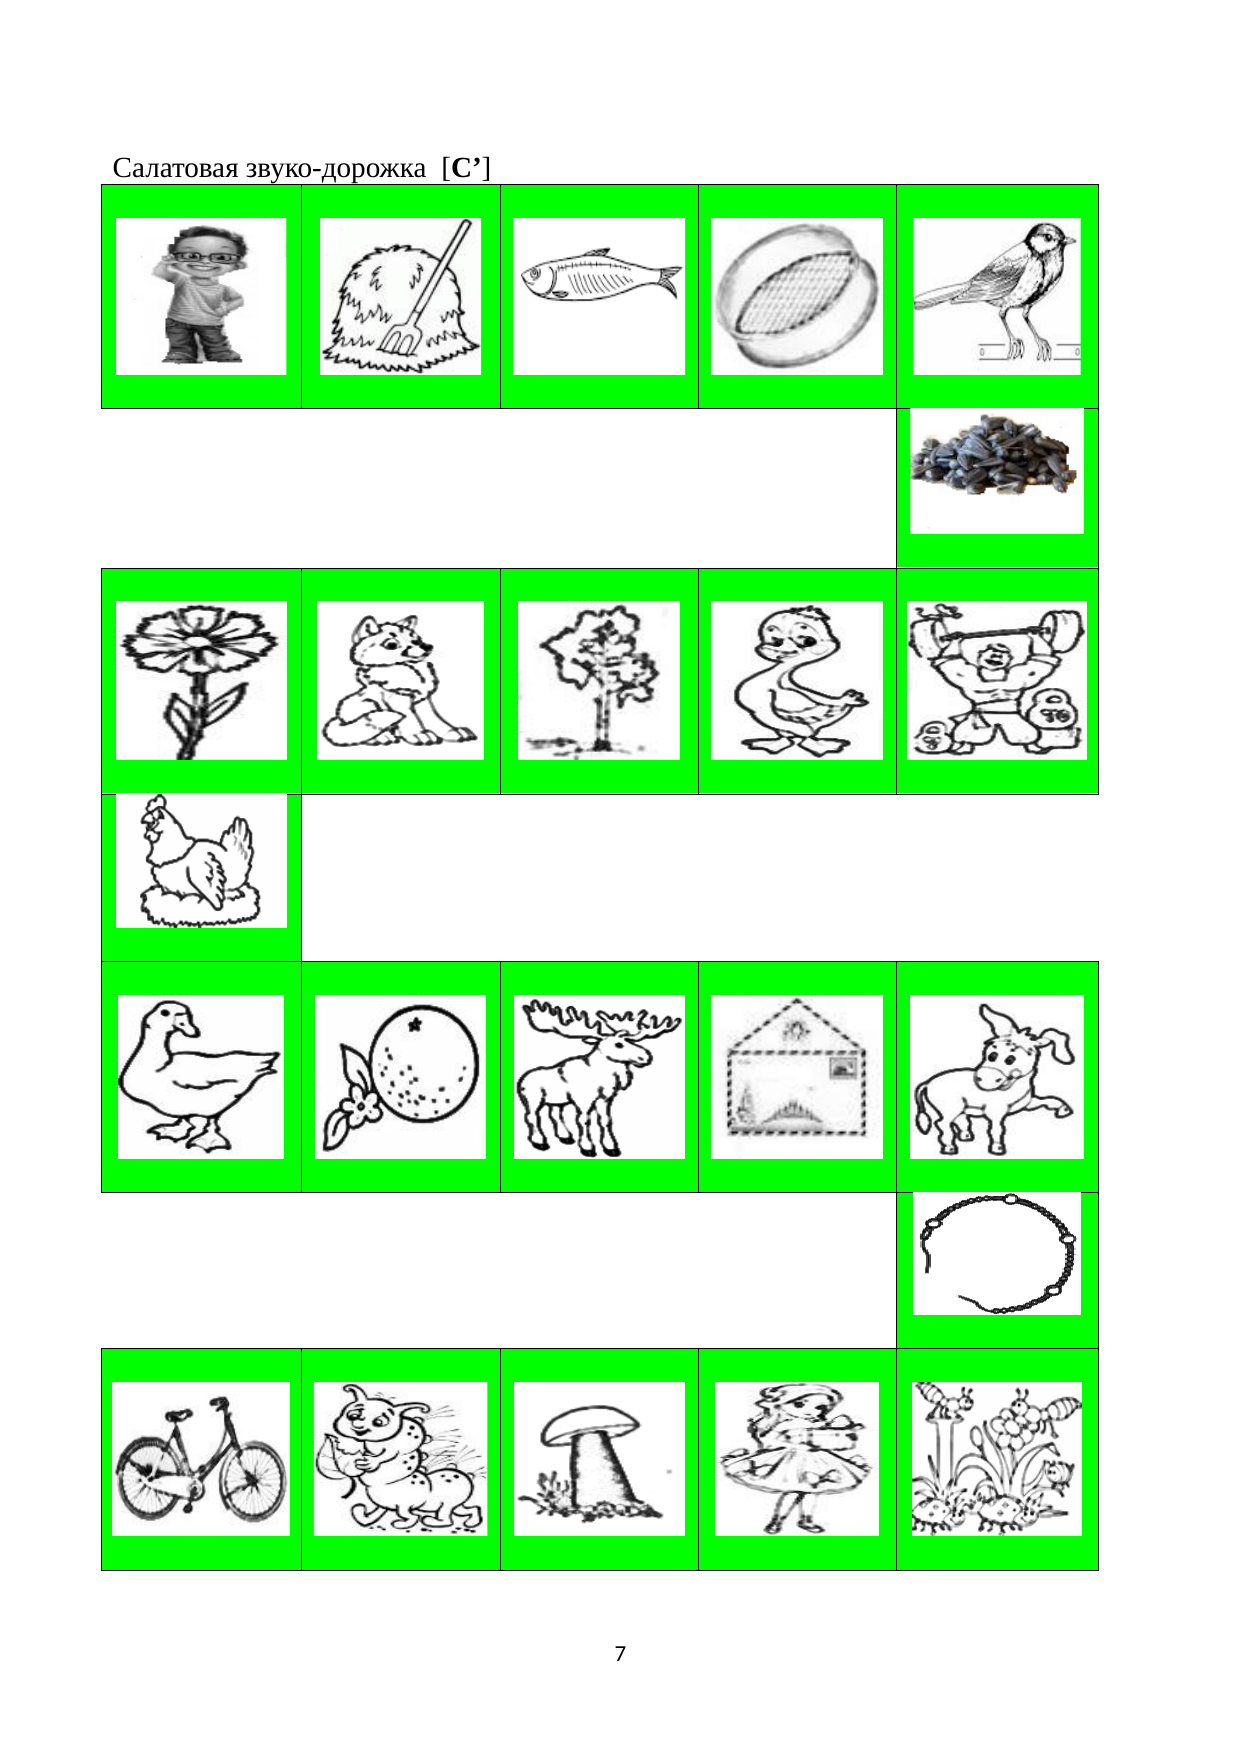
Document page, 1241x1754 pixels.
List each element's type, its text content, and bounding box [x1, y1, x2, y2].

table_cell [302, 962, 500, 1192]
picture [320, 218, 482, 375]
table_cell [699, 962, 896, 1192]
table_cell [897, 962, 1098, 1192]
picture [514, 995, 685, 1159]
table_cell [501, 1349, 698, 1570]
table_cell [699, 1349, 896, 1570]
table_cell [302, 1349, 500, 1570]
picture [514, 1382, 685, 1536]
picture [513, 218, 686, 375]
table_header [102, 185, 301, 408]
table_cell [302, 795, 1098, 961]
table_cell [897, 1193, 1098, 1348]
picture [913, 1192, 1081, 1315]
table_cell [101, 409, 896, 567]
table_cell [897, 1349, 1098, 1570]
picture [912, 1382, 1082, 1536]
table_cell [501, 569, 698, 793]
table_header [897, 185, 1098, 408]
table_header [699, 185, 896, 408]
picture [313, 1382, 488, 1536]
picture [317, 601, 484, 760]
table_cell [501, 962, 698, 1192]
picture [910, 408, 1084, 534]
table_cell [102, 795, 301, 961]
table_cell [102, 962, 301, 1192]
picture [518, 601, 680, 760]
table_cell [699, 569, 896, 793]
table_cell [102, 1349, 301, 1570]
picture [910, 995, 1084, 1159]
picture [907, 601, 1087, 760]
table_cell [102, 569, 301, 793]
picture [112, 1382, 290, 1536]
table_cell [897, 409, 1098, 567]
table_header [501, 185, 698, 408]
picture [913, 218, 1081, 375]
picture [315, 995, 486, 1159]
table_header [302, 185, 500, 408]
table_cell [897, 569, 1098, 793]
table_cell [101, 1193, 896, 1348]
picture [118, 995, 284, 1159]
picture [116, 601, 287, 760]
picture [715, 1382, 879, 1536]
table_cell [302, 569, 500, 793]
text Салатовая звуко-дорожка [C’] [112, 150, 1128, 183]
picture [116, 794, 287, 928]
picture [711, 601, 883, 760]
